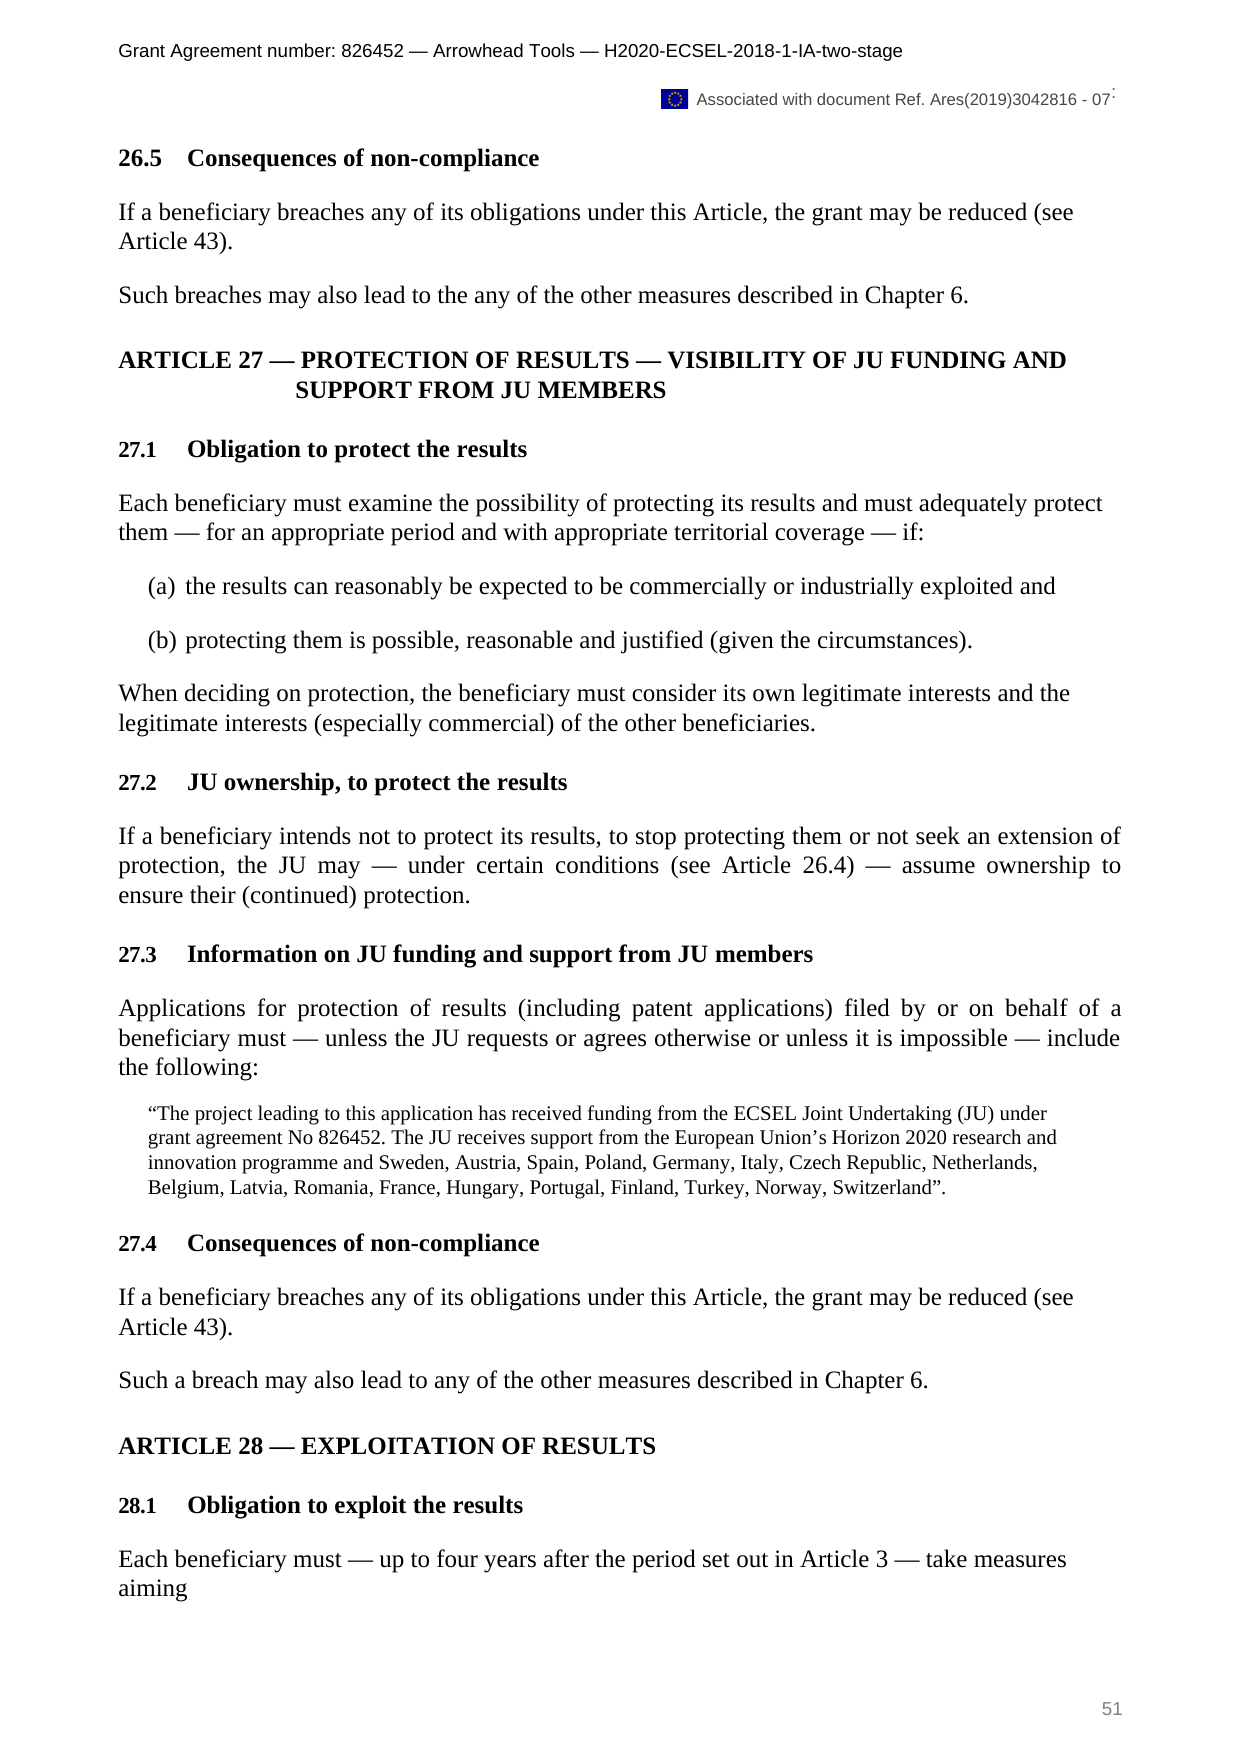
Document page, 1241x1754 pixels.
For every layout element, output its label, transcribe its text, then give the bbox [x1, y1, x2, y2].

subtitle 26.5 Consequences of non-compliance [118, 143, 1134, 172]
picture [661, 89, 689, 109]
text Applications for protection of results (including patent applications) filed by or on behalf of a beneficiary must — unless the JU requests or agrees otherwise or unless it is impossible — include the following: [118, 993, 1122, 1081]
subtitle If a beneficiary breaches any of its obligations under this Article, the grant may be reduced (see Article 43). [118, 197, 1134, 255]
list JU ownership, to protect the results [118, 767, 1134, 796]
list Obligation to exploit the results [118, 1490, 1134, 1519]
text Such breaches may also lead to the any of the other measures described in Chapter 6. [118, 280, 1134, 309]
list the results can reasonably be expected to be commercially or industrially exploited and [148, 571, 1134, 600]
list protecting them is possible, reasonable and justified (given the circumstances). [148, 625, 1134, 653]
text 51 [106, 1698, 1122, 1719]
list Information on JU funding and support from JU members [118, 939, 1134, 968]
text If a beneficiary intends not to protect its results, to stop protecting them or not seek an extension of protection, the JU may — under certain conditions (see Article 26.4) — assume ownership to ensure their (continued) protection. [118, 821, 1122, 909]
subtitle Consequences of non-compliance [118, 1228, 1134, 1257]
list Obligation to protect the results [118, 434, 1134, 463]
text ARTICLE 28 — EXPLOITATION OF RESULTS [118, 1431, 1134, 1459]
text Each beneficiary must examine the possibility of protecting its results and must adequately protect them — for an appropriate period and with appropriate territorial coverage — if: [118, 488, 1134, 546]
text When deciding on protection, the beneficiary must consider its own legitimate interests and the legitimate interests (especially commercial) of the other beneficiaries. [118, 678, 1134, 737]
text Such a breach may also lead to any of the other measures described in Chapter 6. [118, 1365, 1134, 1394]
text “The project leading to this application has received funding from the ECSEL Joint Undertaking (JU) under grant agreement No 826452. The JU receives support from the European Union’s Horizon 2020 research and innovation programme and Sweden, Austria, Spain, Poland, Germany, Italy, Czech Republic, Netherlands, Belgium, Latvia, Romania, France, Hungary, Portugal, Finland, Turkey, Norway, Switzerland”. [148, 1101, 1072, 1199]
text ARTICLE 27 — PROTECTION OF RESULTS — VISIBILITY OF JU FUNDING AND SUPPORT FROM JU MEMBERS [118, 345, 1134, 403]
subtitle If a beneficiary breaches any of its obligations under this Article, the grant may be reduced (see Article 43). [118, 1282, 1134, 1341]
text Each beneficiary must — up to four years after the period set out in Article 3 — take measures aiming [118, 1544, 1134, 1602]
